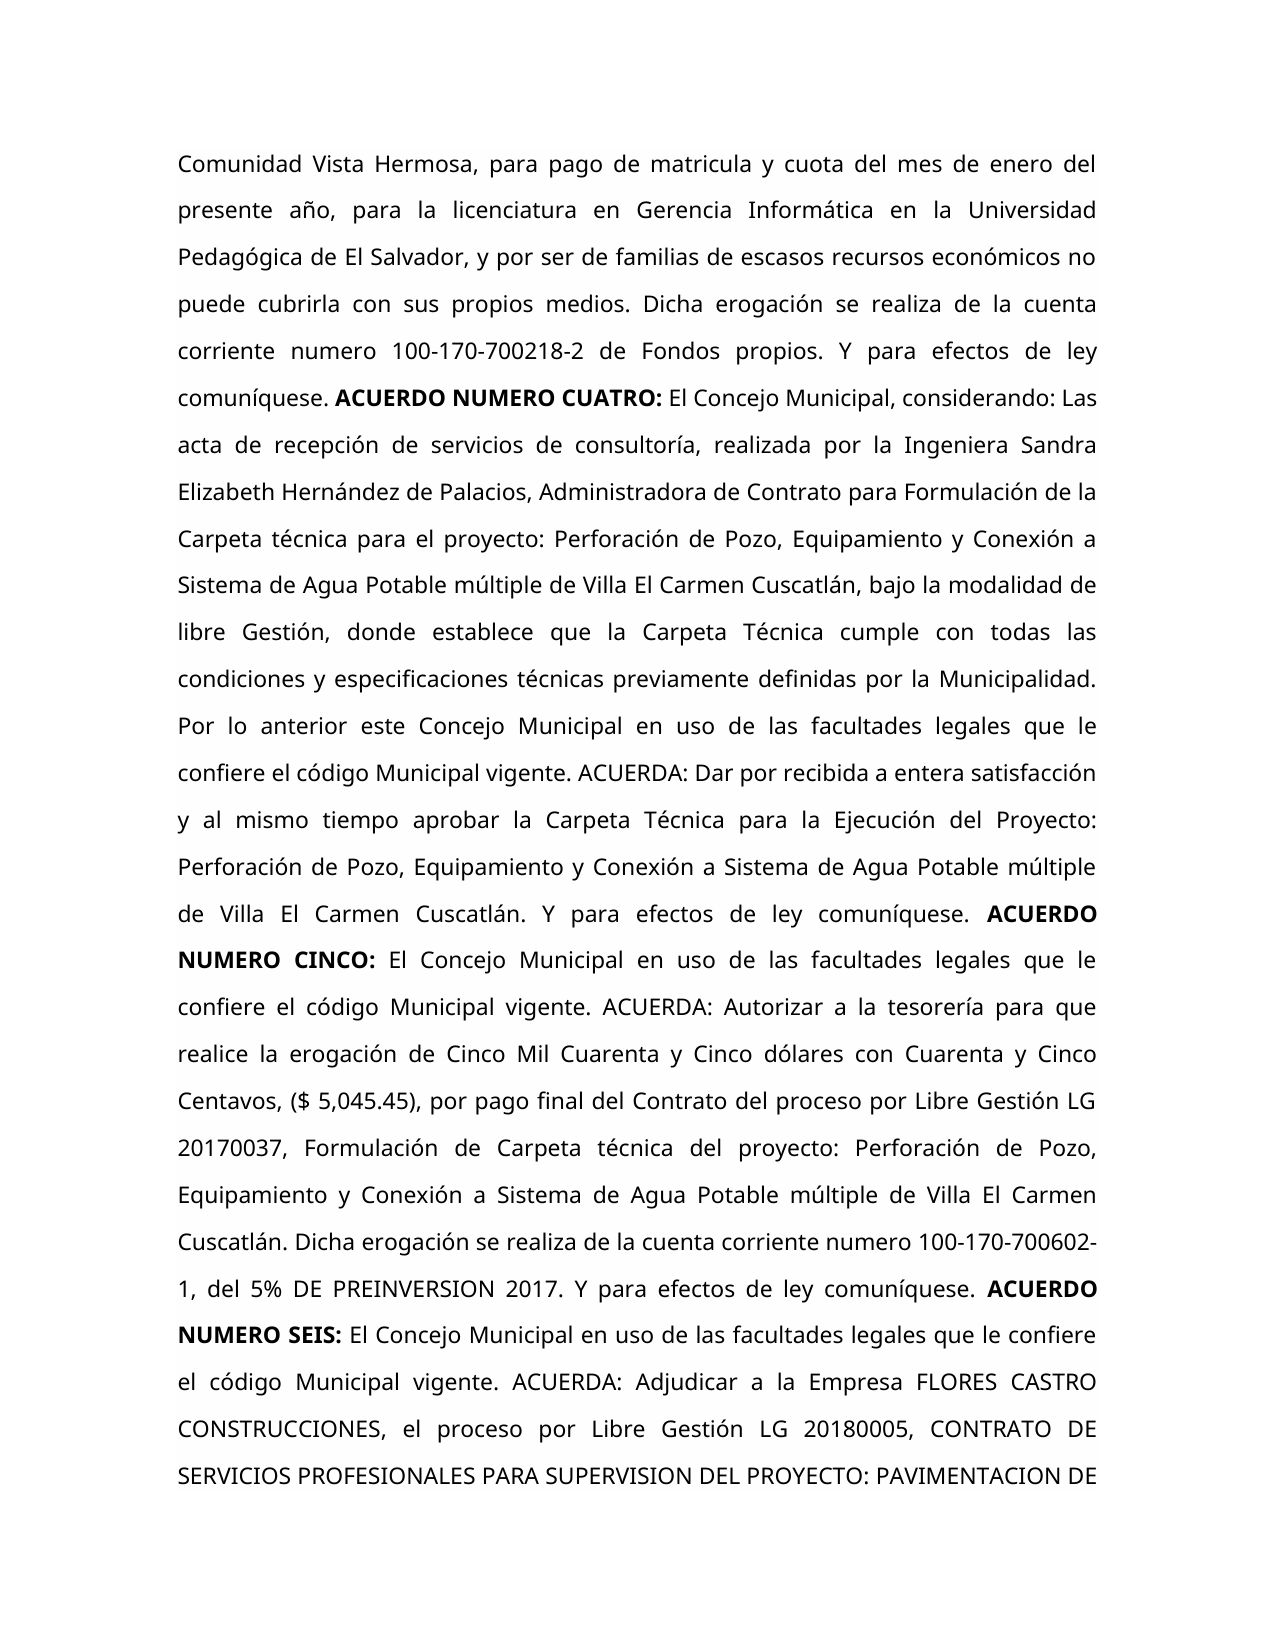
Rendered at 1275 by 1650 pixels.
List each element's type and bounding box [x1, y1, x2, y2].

text [177, 148, 1098, 1491]
